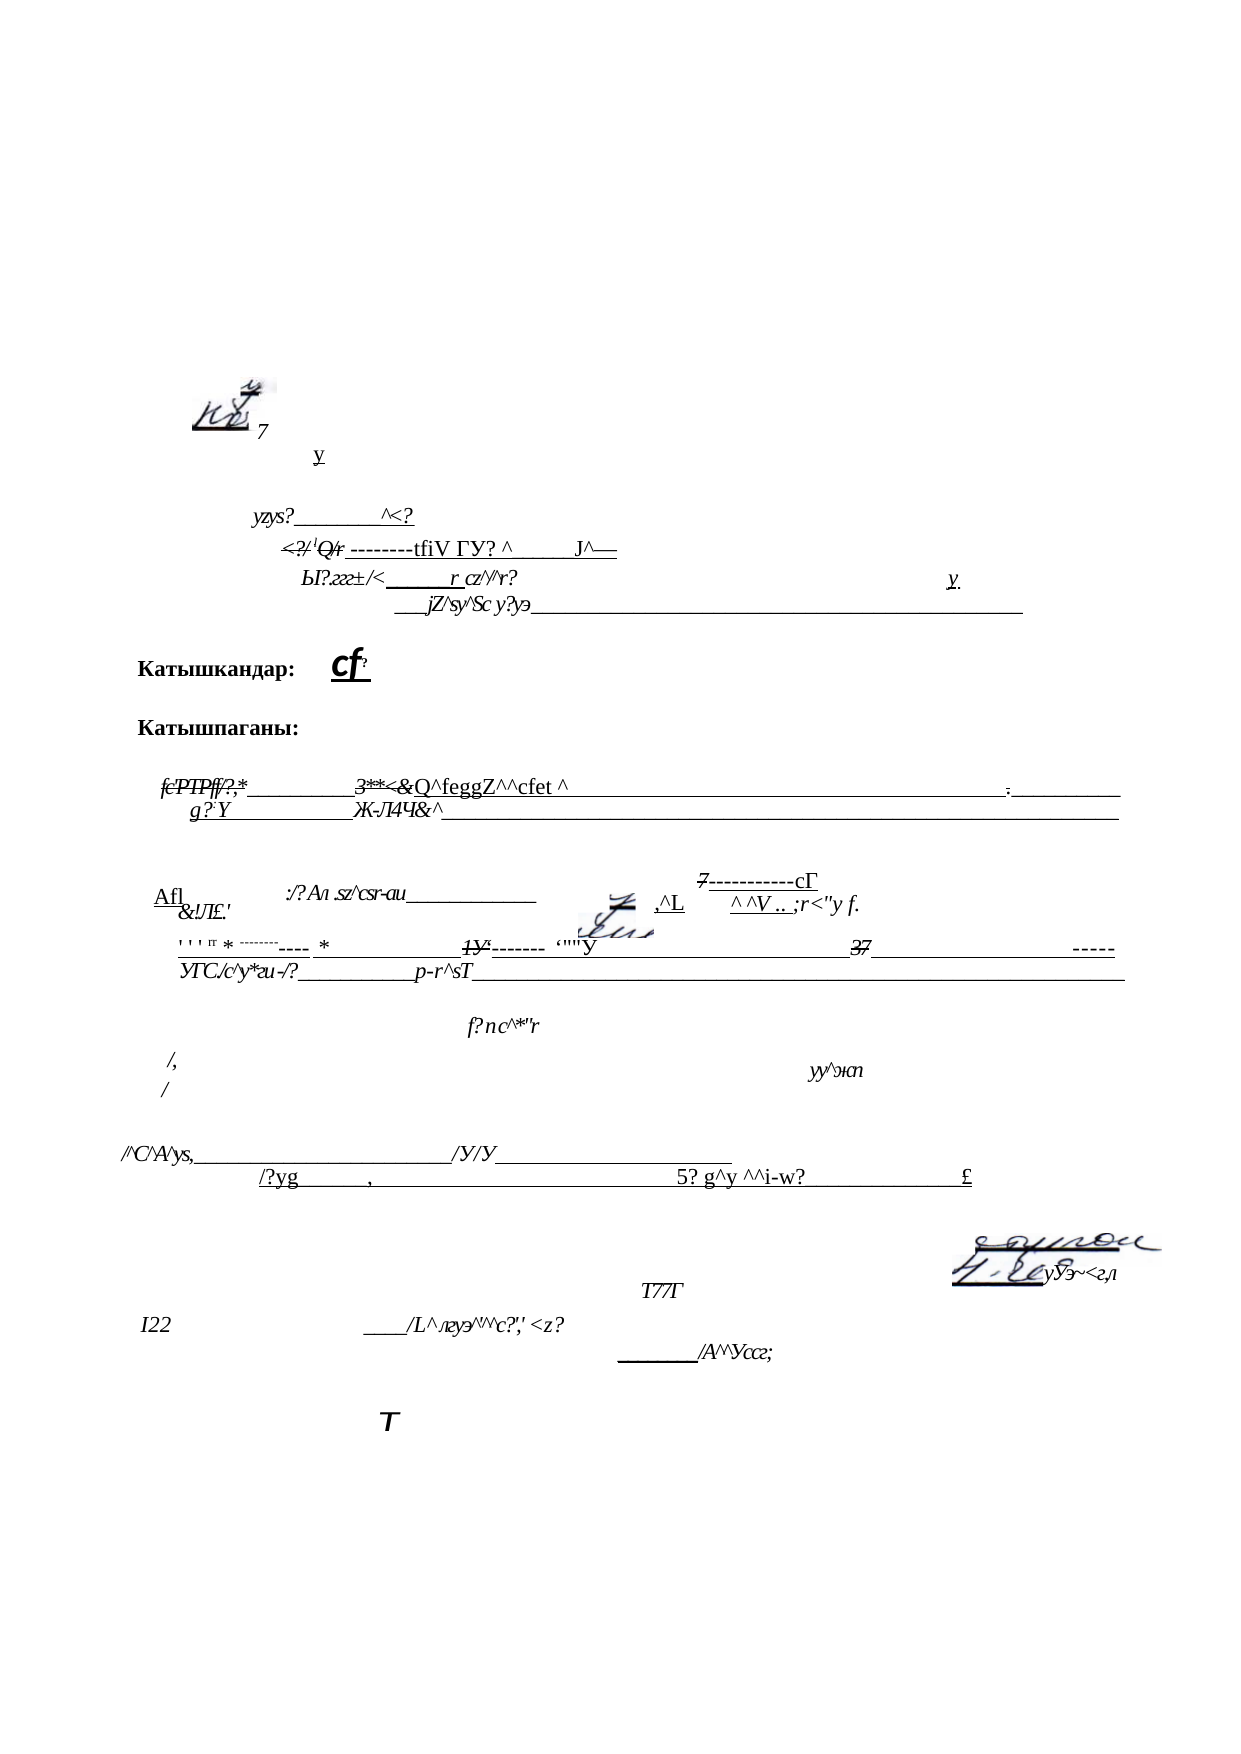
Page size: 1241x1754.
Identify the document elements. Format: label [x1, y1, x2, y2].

picture [192, 377, 277, 431]
picture [952, 1233, 1162, 1287]
picture [578, 893, 654, 938]
